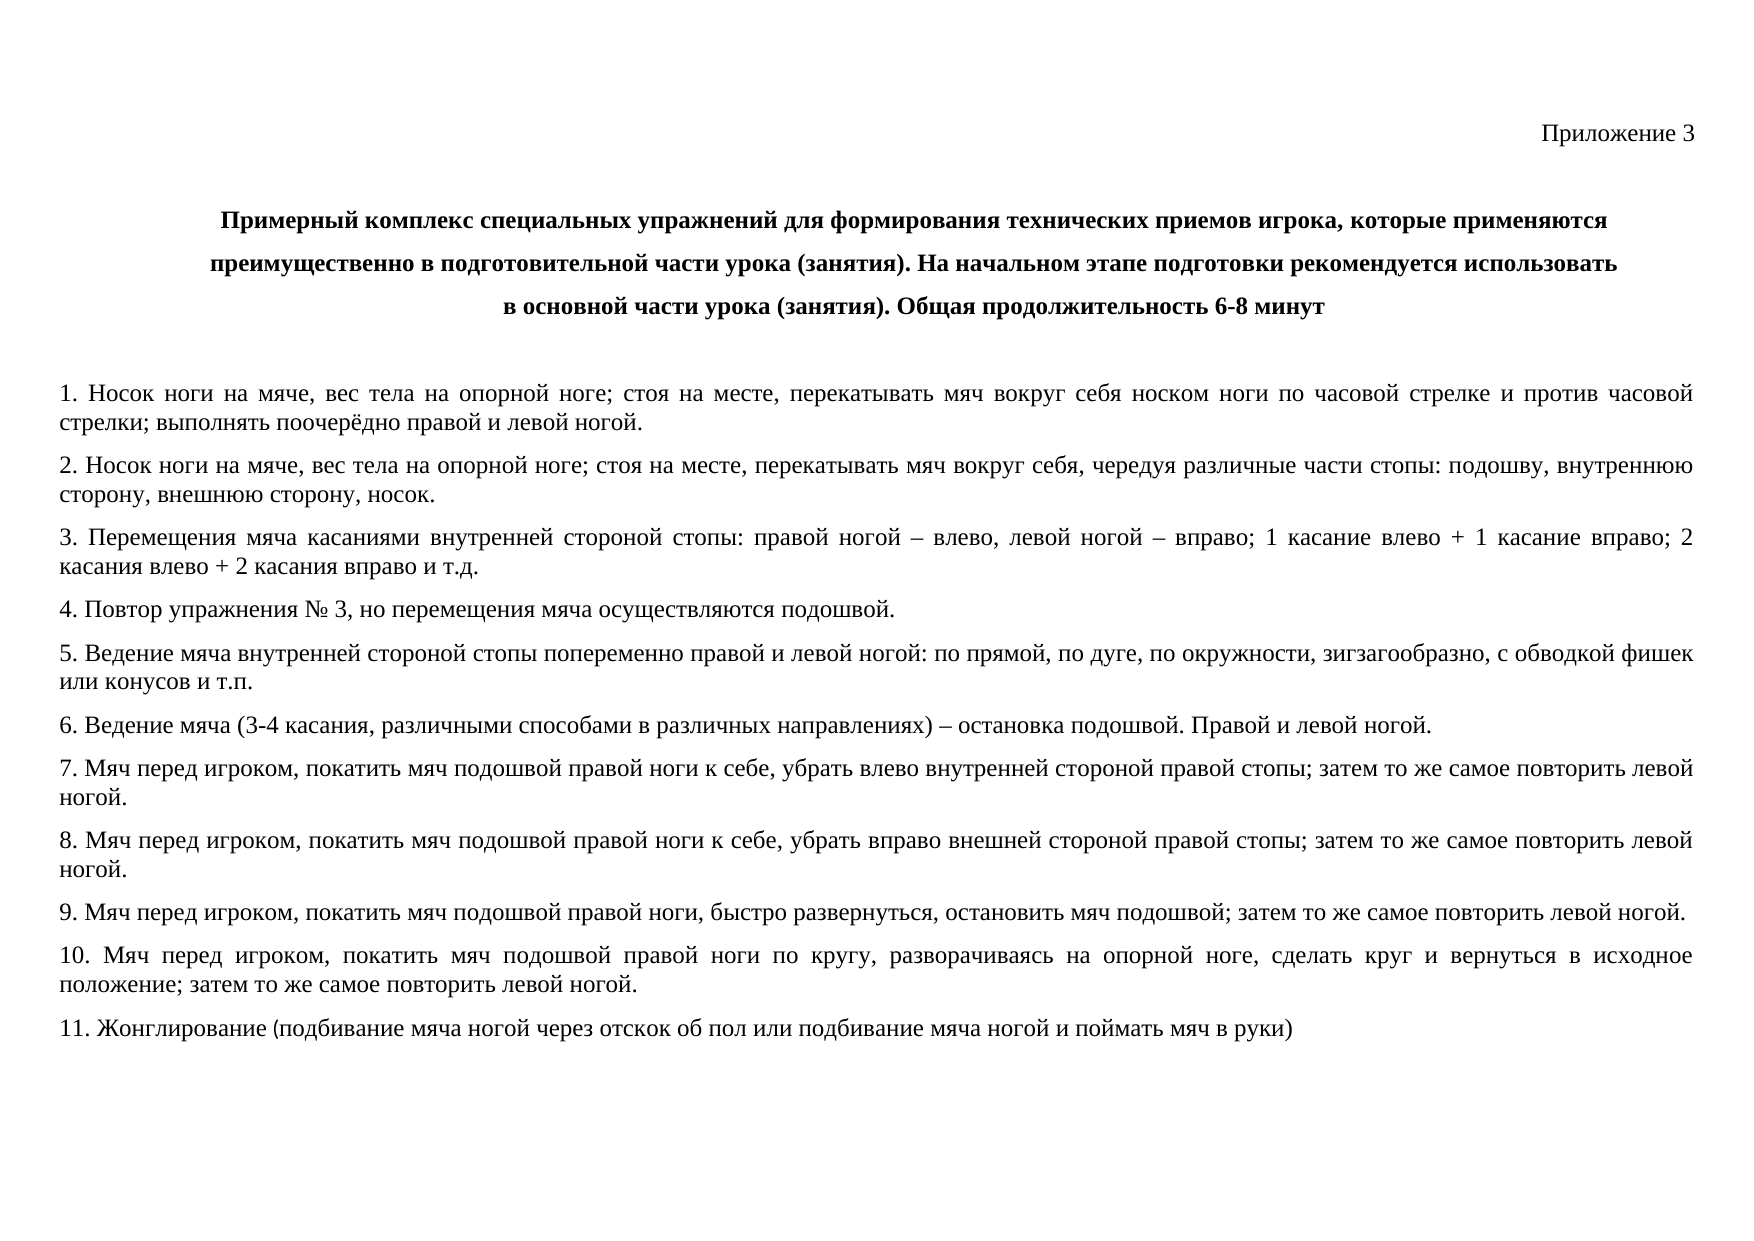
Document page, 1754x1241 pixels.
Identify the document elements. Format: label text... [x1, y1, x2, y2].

text 5. Ведение мяча внутренней стороной стопы попеременно правой и левой ногой: по прямой, по дуге, по окружности, зигзагообразно, с обводкой фишек или конусов и т.п. [59, 638, 1695, 695]
text Приложение 3 [59, 118, 1695, 147]
text 6. Ведение мяча (3-4 касания, различными способами в различных направлениях) – остановка подошвой. Правой и левой ногой. [59, 710, 1695, 738]
text 7. Мяч перед игроком, покатить мяч подошвой правой ноги к себе, убрать влево внутренней стороной правой стопы; затем то же самое повторить левой ногой. [59, 753, 1695, 811]
text 3. Перемещения мяча касаниями внутренней стороной стопы: правой ногой – влево, левой ногой – вправо; 1 касание влево + 1 касание вправо; 2 касания влево + 2 касания вправо и т.д. [59, 522, 1695, 580]
text 10. Мяч перед игроком, покатить мяч подошвой правой ноги по кругу, разворачиваясь на опорной ноге, сделать круг и вернуться в исходное положение; затем то же самое повторить левой ногой. [59, 941, 1695, 998]
text 2. Носок ноги на мяче, вес тела на опорной ноге; стоя на месте, перекатывать мяч вокруг себя, чередуя различные части стопы: подошву, внутреннюю сторону, внешнюю сторону, носок. [59, 450, 1695, 508]
text 1. Носок ноги на мяче, вес тела на опорной ноге; стоя на месте, перекатывать мяч вокруг себя носком ноги по часовой стрелке и против часовой стрелки; выполнять поочерёдно правой и левой ногой. [59, 378, 1695, 436]
text 11. Жонглирование (подбивание мяча ногой через отскок об пол или подбивание мяча ногой и поймать мяч в руки) [59, 1013, 1695, 1042]
text 4. Повтор упражнения № 3, но перемещения мяча осуществляются подошвой. [59, 594, 1695, 623]
text Примерный комплекс специальных упражнений для формирования технических приемов игрока, которые применяются [59, 205, 1695, 233]
text 9. Мяч перед игроком, покатить мяч подошвой правой ноги, быстро развернуться, остановить мяч подошвой; затем то же самое повторить левой ногой. [59, 897, 1695, 926]
text преимущественно в подготовительной части урока (занятия). На начальном этапе подготовки рекомендуется использовать [59, 248, 1695, 277]
text в основной части урока (занятия). Общая продолжительность 6-8 минут [59, 291, 1695, 320]
text 8. Мяч перед игроком, покатить мяч подошвой правой ноги к себе, убрать вправо внешней стороной правой стопы; затем то же самое повторить левой ногой. [59, 825, 1695, 883]
